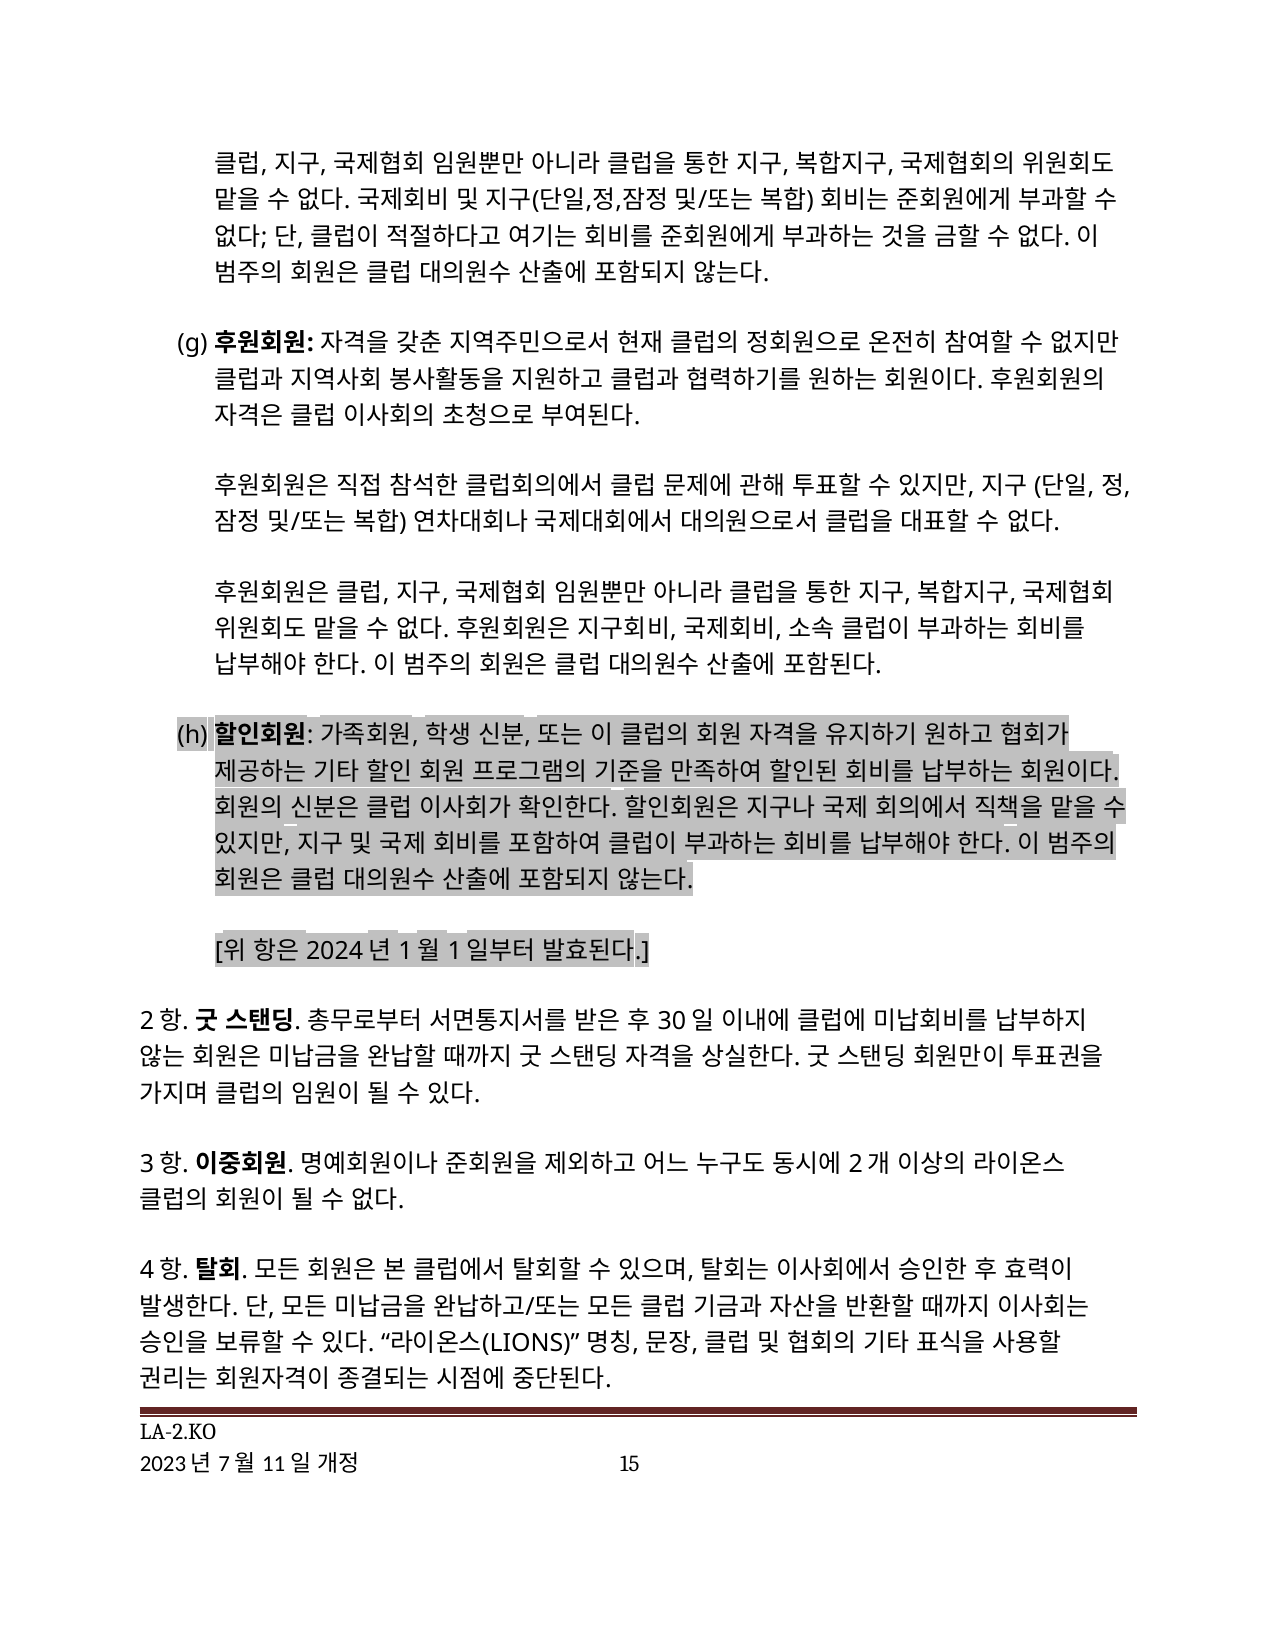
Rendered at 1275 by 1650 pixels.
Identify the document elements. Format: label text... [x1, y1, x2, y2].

text 3항. 이중회원. 명예회원이나 준회원을 제외하고 어느 누구도 동시에 2개 이상의 라이온스 클럽의 회원이 될 수 없다. [139, 1143, 1137, 1216]
text 후원회원은 직접 참석한 클럽회의에서 클럽 문제에 관해 투표할 수 있지만, 지구 (단일, 정, 잠정 및/또는 복합) 연차대회나 국제대회에서 대의원으로서 클럽을 대표할 수 없다. [214, 466, 1137, 538]
list 후원회원: 자격을 갖춘 지역주민으로서 현재 클럽의 정회원으로 온전히 참여할 수 없지만 클럽과 지역사회 봉사활동을 지원하고 클럽과 협력하기를 원하는 회원이다. 후원회원의 자격은 클럽 이사회의 초청으로 부여된다. [177, 323, 1137, 432]
text 후원회원은 클럽, 지구, 국제협회 임원뿐만 아니라 클럽을 통한 지구, 복합지구, 국제협회 위원회도 맡을 수 없다. 후원회원은 지구회비, 국제회비, 소속 클럽이 부과하는 회비를 납부해야 한다. 이 범주의 회원은 클럽 대의원수 산출에 포함된다. [214, 572, 1137, 681]
list 할인회원: 가족회원, 학생 신분, 또는 이 클럽의 회원 자격을 유지하기 원하고 협회가 제공하는 기타 할인 회원 프로그램의 기준을 만족하여 할인된 회비를 납부하는 회원이다. 회원의 신분은 클럽 이사회가 확인한다. 할인회원은 지구나 국제 회의에서 직책을 맡을 수 있지만, 지구 및 국제 회비를 포함하여 클럽이 부과하는 회비를 납부해야 한다. 이 범주의 회원은 클럽 대의원수 산출에 포함되지 않는다. [177, 715, 1137, 896]
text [214, 144, 1137, 289]
text 4항. 탈회. 모든 회원은 본 클럽에서 탈회할 수 있으며, 탈회는 이사회에서 승인한 후 효력이 발생한다. 단, 모든 미납금을 완납하고/또는 모든 클럽 기금과 자산을 반환할 때까지 이사회는 승인을 보류할 수 있다. “라이온스(LIONS)” 명칭, 문장, 클럽 및 협회의 기타 표식을 사용할 권리는 회원자격이 종결되는 시점에 중단된다. [139, 1250, 1137, 1395]
text 2항. 굿 스탠딩. 총무로부터 서면통지서를 받은 후 30일 이내에 클럽에 미납회비를 납부하지 않는 회원은 미납금을 완납할 때까지 굿 스탠딩 자격을 상실한다. 굿 스탠딩 회원만이 투표권을 가지며 클럽의 임원이 될 수 있다. [139, 1001, 1137, 1109]
text [위 항은 2024년 1월 1일부터 발효된다.] [634, 930, 1137, 967]
